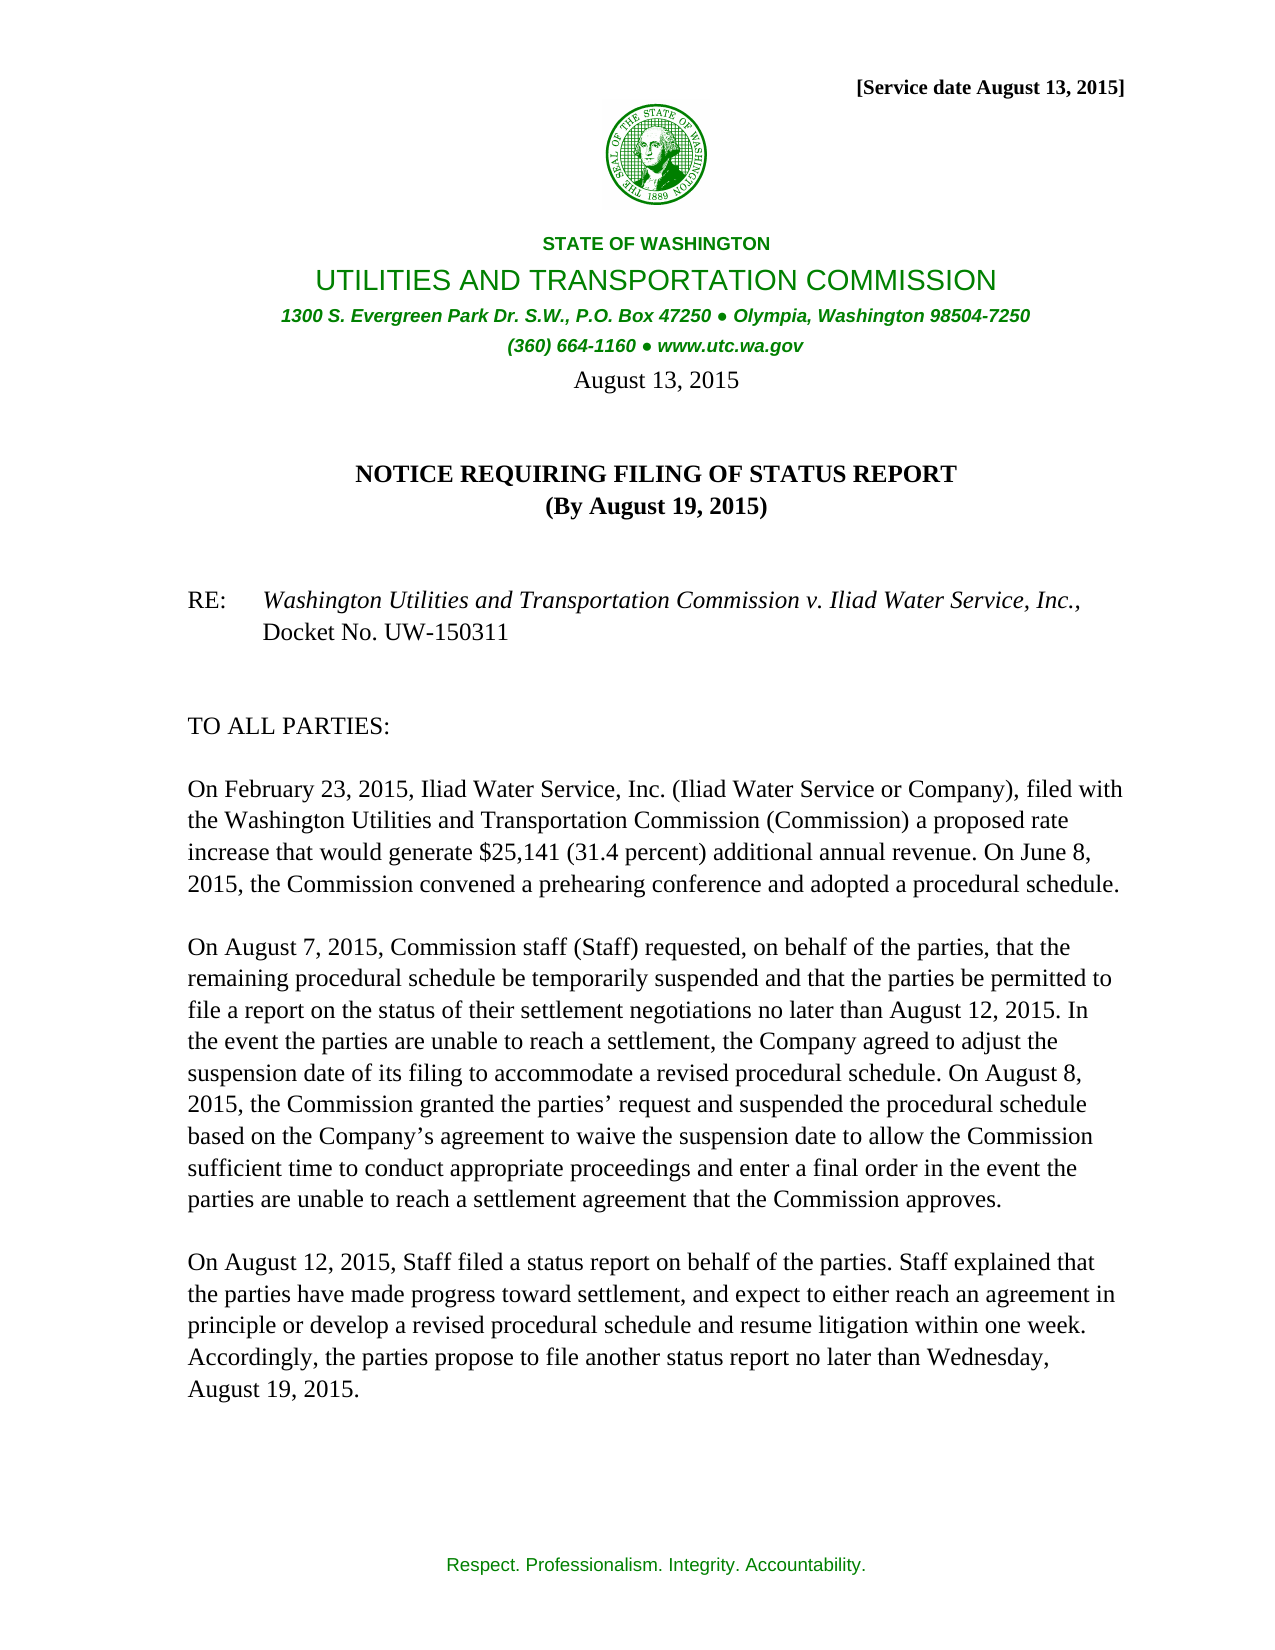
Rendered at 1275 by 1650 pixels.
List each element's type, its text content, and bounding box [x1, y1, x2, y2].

text Docket No. UW-150311 [262, 617, 1125, 645]
text August 13, 2015 [187, 365, 1125, 393]
text (360) 664-1160 ● www.utc.wa.gov [187, 335, 1125, 356]
text RE: Washington Utilities and Transportation Commission v. Iliad Water Service, Inc., [187, 586, 1125, 614]
text 1300 S. Evergreen Park Dr. S.W., P.O. Box 47250 ● Olympia, Washington 98504-7250 [187, 305, 1125, 326]
text STATE OF WASHINGTON [187, 233, 1125, 255]
text On August 12, 2015, Staff filed a status report on behalf of the parties. Staff explained that the parties have made progress toward settlement, and expect to either reach an agreement in principle or develop a revised procedural schedule and resume litigation within one week. Accordingly, the parties propose to file another status report no later than Wednesday, August 19, 2015. [187, 1247, 1125, 1402]
text NOTICE REQUIRING FILING OF STATUS REPORT [187, 459, 1125, 488]
text (By August 19, 2015) [187, 491, 1125, 520]
text On August 7, 2015, Commission staff (Staff) requested, on behalf of the parties, that the remaining procedural schedule be temporarily suspended and that the parties be permitted to file a report on the status of their settlement negotiations no later than August 12, 2015. In the event the parties are unable to reach a settlement, the Company agreed to adjust the suspension date of its filing to accommodate a revised procedural schedule. On August 8, 2015, the Commission granted the parties’ request and suspended the procedural schedule based on the Company’s agreement to waive the suspension date to allow the Commission sufficient time to conduct appropriate proceedings and enter a final order in the event the parties are unable to reach a settlement agreement that the Commission approves. [187, 932, 1125, 1213]
text On February 23, 2015, Iliad Water Service, Inc. (Iliad Water Service or Company), filed with the Washington Utilities and Transportation Commission (Commission) a proposed rate increase that would generate $25,141 (31.4 percent) additional annual revenue. On June 8, 2015, the Commission convened a prehearing conference and adopted a procedural schedule. [187, 774, 1125, 897]
text TO ALL PARTIES: [187, 711, 1125, 739]
text UTILITIES AND TRANSPORTATION COMMISSION [187, 263, 1125, 297]
